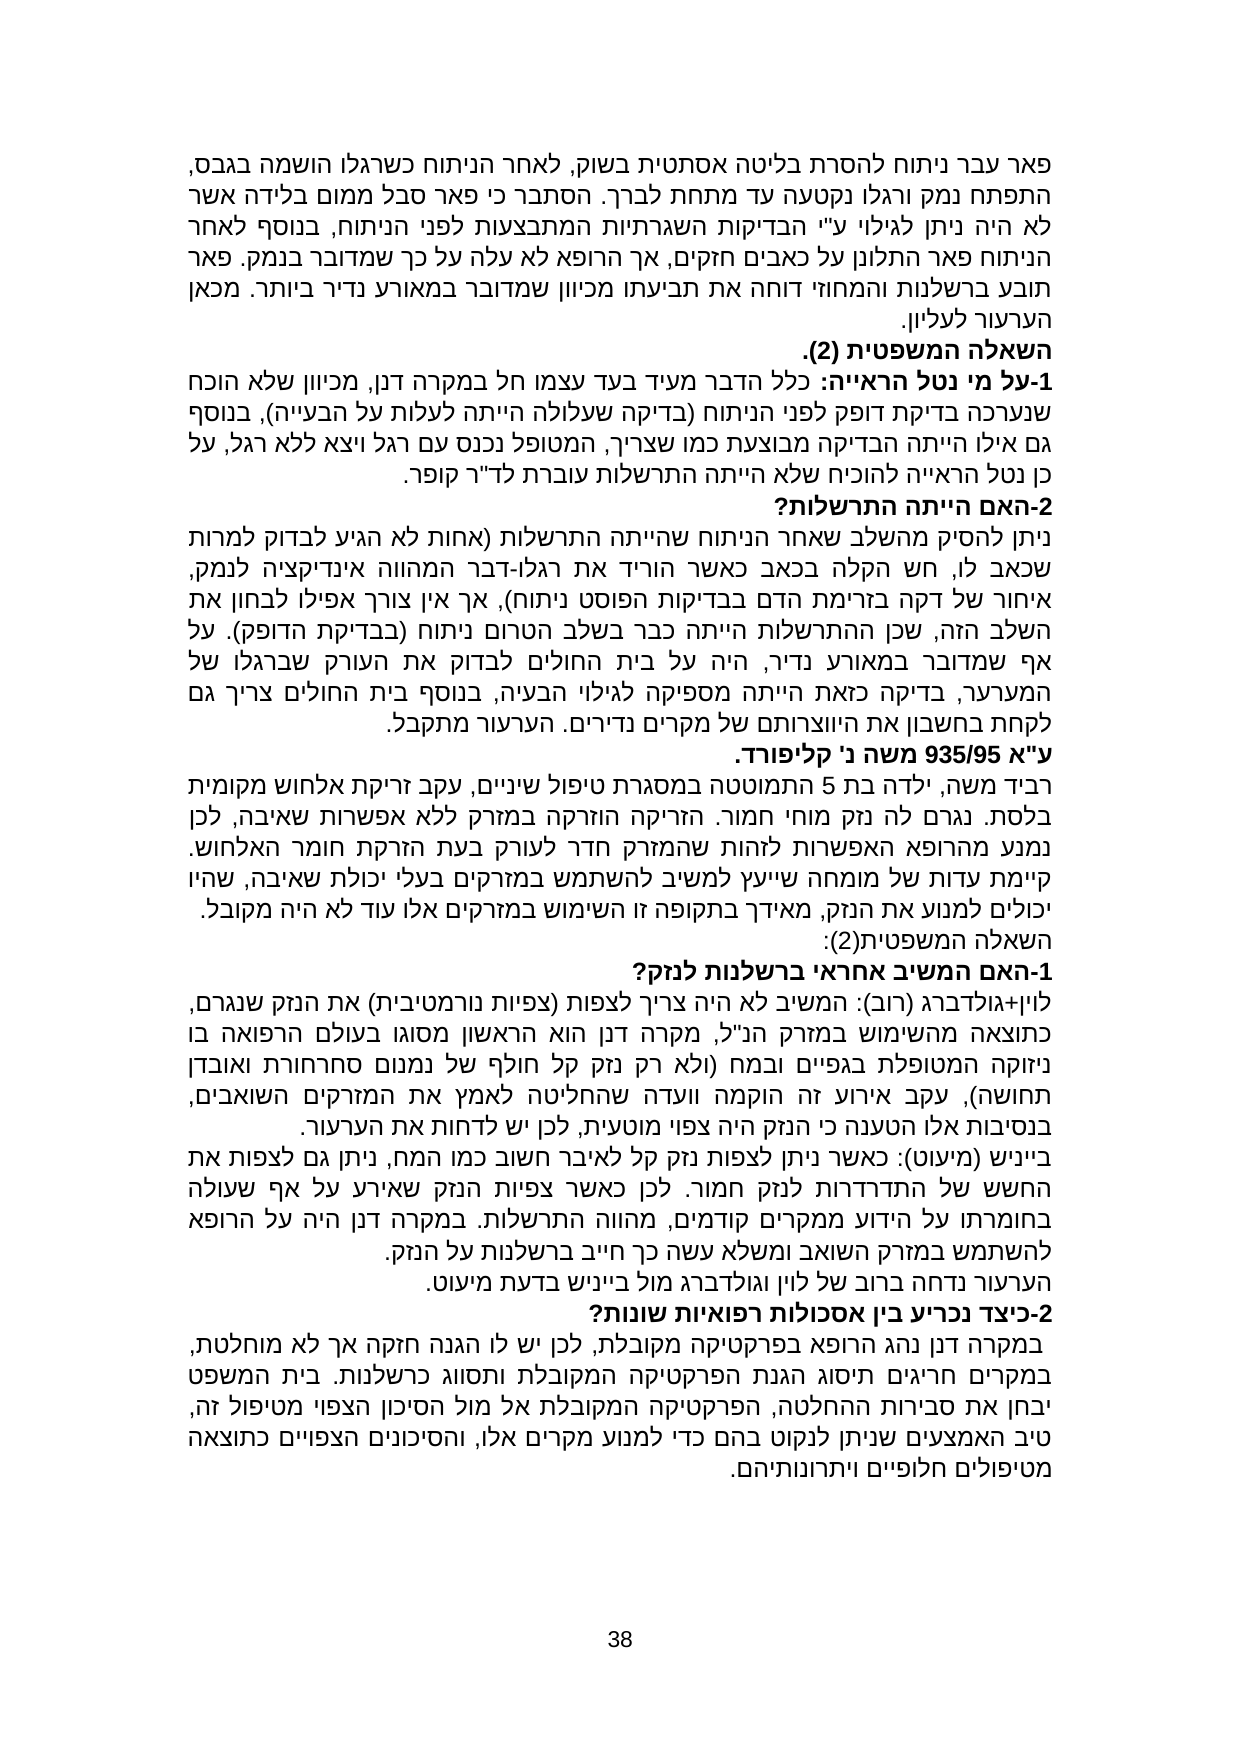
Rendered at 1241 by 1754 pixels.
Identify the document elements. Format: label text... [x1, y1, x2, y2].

text 2-כיצד נכריע בין אסכולות רפואיות שונות? [187, 1298, 1053, 1327]
text לוין+גולדברג (רוב): המשיב לא היה צריך לצפות (צפיות נורמטיבית) את הנזק שנגרם, כתוצאה מהשימוש במזרק הנ"ל, מקרה דנן הוא הראשון מסוגו בעולם הרפואה בו ניזוקה המטופלת בגפיים ובמח (ולא רק נזק קל חולף של נמנום סחרחורת ואובדן תחושה), עקב אירוע זה הוקמה וועדה שהחליטה לאמץ את המזרקים השואבים, בנסיבות אלו הטענה כי הנזק היה צפוי מוטעית, לכן יש לדחות את הערעור. [187, 988, 1053, 1141]
text 1-האם המשיב אחראי ברשלנות לנזק? [187, 957, 1053, 986]
text ניתן להסיק מהשלב שאחר הניתוח שהייתה התרשלות (אחות לא הגיע לבדוק למרות שכאב לו, חש הקלה בכאב כאשר הוריד את רגלו-דבר המהווה אינדיקציה לנמק, איחור של דקה בזרימת הדם בבדיקות הפוסט ניתוח), אך אין צורך אפילו לבחון את השלב הזה, שכן ההתרשלות הייתה כבר בשלב הטרום ניתוח (בבדיקת הדופק). על אף שמדובר במאורע נדיר, היה על בית החולים לבדוק את העורק שברגלו של המערער, בדיקה כזאת הייתה מספיקה לגילוי הבעיה, בנוסף בית החולים צריך גם לקחת בחשבון את היווצרותם של מקרים נדירים. הערעור מתקבל. [187, 522, 1053, 737]
text בייניש (מיעוט): כאשר ניתן לצפות נזק קל לאיבר חשוב כמו המח, ניתן גם לצפות את החשש של התדרדרות לנזק חמור. לכן כאשר צפיות הנזק שאירע על אף שעולה בחומרתו על הידוע ממקרים קודמים, מהווה התרשלות. במקרה דנן היה על הרופא להשתמש במזרק השואב ומשלא עשה כך חייב ברשלנות על הנזק. [187, 1143, 1053, 1265]
text ע"א 935/95 משה נ' קליפורד. [187, 740, 1053, 768]
text השאלה המשפטית (2). [187, 336, 1053, 365]
text פאר עבר ניתוח להסרת בליטה אסתטית בשוק, לאחר הניתוח כשרגלו הושמה בגבס, התפתח נמק ורגלו נקטעה עד מתחת לברך. הסתבר כי פאר סבל ממום בלידה אשר לא היה ניתן לגילוי ע"י הבדיקות השגרתיות המתבצעות לפני הניתוח, בנוסף לאחר הניתוח פאר התלונן על כאבים חזקים, אך הרופא לא עלה על כך שמדובר בנמק. פאר תובע ברשלנות והמחוזי דוחה את תביעתו מכיוון שמדובר במאורע נדיר ביותר. מכאן הערעור לעליון. [187, 150, 1053, 334]
text השאלה המשפטית(2): [187, 926, 1053, 955]
text 2-האם הייתה התרשלות? [187, 491, 1053, 520]
text 1-על מי נטל הראייה: כלל הדבר מעיד בעד עצמו חל במקרה דנן, מכיוון שלא הוכח שנערכה בדיקת דופק לפני הניתוח (בדיקה שעלולה הייתה לעלות על הבעייה), בנוסף גם אילו הייתה הבדיקה מבוצעת כמו שצריך, המטופל נכנס עם רגל ויצא ללא רגל, על כן נטל הראייה להוכיח שלא הייתה התרשלות עוברת לד"ר קופר. [187, 367, 1053, 489]
text במקרה דנן נהג הרופא בפרקטיקה מקובלת, לכן יש לו הגנה חזקה אך לא מוחלטת, במקרים חריגים תיסוג הגנת הפרקטיקה המקובלת ותסווג כרשלנות. בית המשפט יבחן את סבירות ההחלטה, הפרקטיקה המקובלת אל מול הסיכון הצפוי מטיפול זה, טיב האמצעים שניתן לנקוט בהם כדי למנוע מקרים אלו, והסיכונים הצפויים כתוצאה מטיפולים חלופיים ויתרונותיהם. [187, 1329, 1053, 1482]
text רביד משה, ילדה בת 5 התמוטטה במסגרת טיפול שיניים, עקב זריקת אלחוש מקומית בלסת. נגרם לה נזק מוחי חמור. הזריקה הוזרקה במזרק ללא אפשרות שאיבה, לכן נמנע מהרופא האפשרות לזהות שהמזרק חדר לעורק בעת הזרקת חומר האלחוש. קיימת עדות של מומחה שייעץ למשיב להשתמש במזרקים בעלי יכולת שאיבה, שהיו יכולים למנוע את הנזק, מאידך בתקופה זו השימוש במזרקים אלו עוד לא היה מקובל. [187, 771, 1053, 924]
text הערעור נדחה ברוב של לוין וגולדברג מול בייניש בדעת מיעוט. [187, 1267, 1053, 1296]
